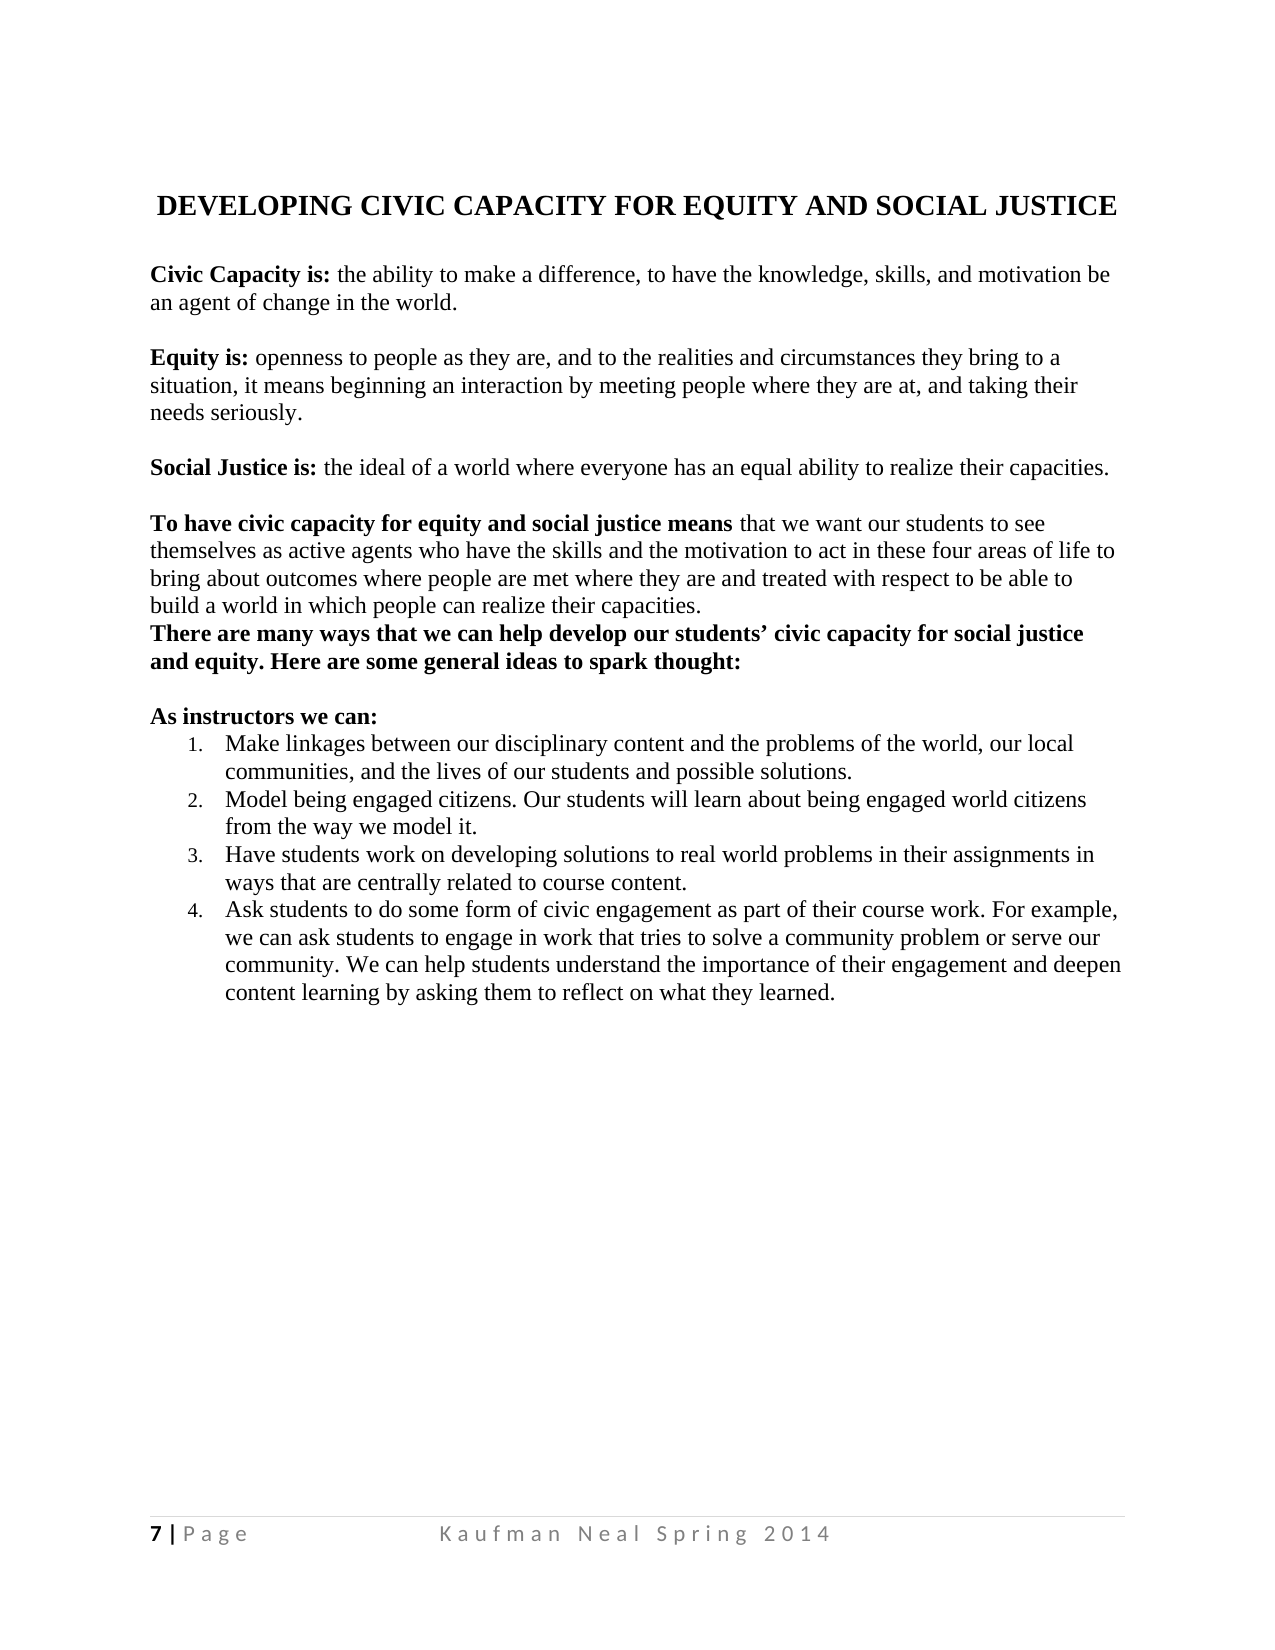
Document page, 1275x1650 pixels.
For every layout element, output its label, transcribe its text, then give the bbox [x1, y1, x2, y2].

list Make linkages between our disciplinary content and the problems of the world, our local communities, and the lives of our students and possible solutions. [187, 729, 1125, 785]
list Have students work on developing solutions to real world problems in their assignments in ways that are centrally related to course content. [187, 840, 1125, 895]
text As instructors we can: [150, 702, 1125, 729]
text Social Justice is: the ideal of a world where everyone has an equal ability to realize their capacities. [150, 453, 1125, 481]
text DEVELOPING CIVIC CAPACITY FOR EQUITY AND SOCIAL JUSTICE [150, 188, 1125, 222]
text To have civic capacity for equity and social justice means that we want our students to see themselves as active agents who have the skills and the motivation to act in these four areas of life to bring about outcomes where people are met where they are and treated with respect to be able to build a world in which people can realize their capacities. [150, 509, 1125, 619]
text Civic Capacity is: the ability to make a difference, to have the knowledge, skills, and motivation be an agent of change in the world. [150, 260, 1125, 315]
list Model being engaged citizens. Our students will learn about being engaged world citizens from the way we model it. [187, 785, 1125, 840]
list Ask students to do some form of civic engagement as part of their course work. For example, we can ask students to engage in work that tries to solve a community problem or serve our community. We can help students understand the importance of their engagement and deepen content learning by asking them to reflect on what they learned. [187, 895, 1125, 1006]
text There are many ways that we can help develop our students’ civic capacity for social justice and equity. Here are some general ideas to spark thought: [150, 619, 1125, 674]
text Equity is: openness to people as they are, and to the realities and circumstances they bring to a situation, it means beginning an interaction by meeting people where they are at, and taking their needs seriously. [150, 343, 1125, 426]
